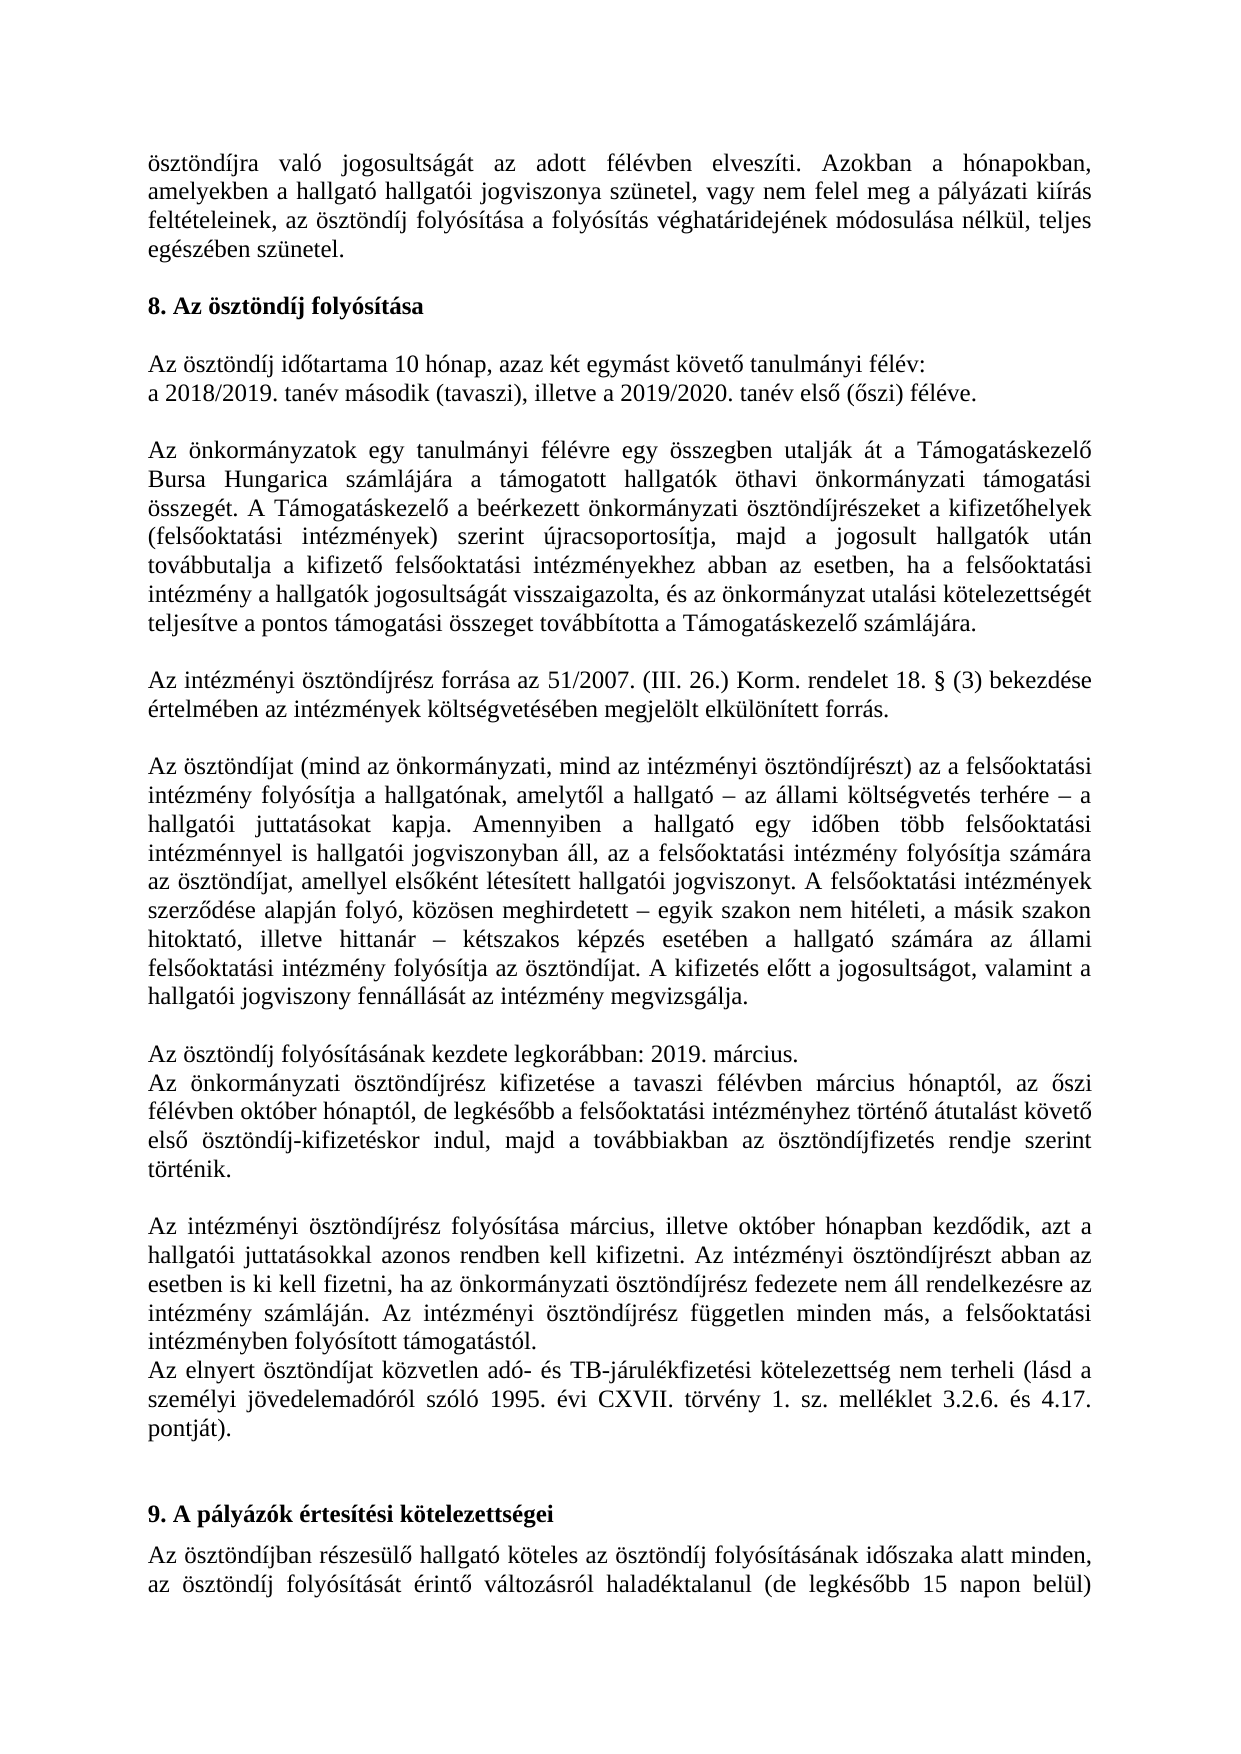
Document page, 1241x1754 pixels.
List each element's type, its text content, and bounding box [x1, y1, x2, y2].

text Az ösztöndíjat (mind az önkormányzati, mind az intézményi ösztöndíjrészt) az a felsőoktatási intézmény folyósítja a hallgatónak, amelytől a hallgató – az állami költségvetés terhére – a hallgatói juttatásokat kapja. Amennyiben a hallgató egy időben több felsőoktatási intézménnyel is hallgatói jogviszonyban áll, az a felsőoktatási intézmény folyósítja számára az ösztöndíjat, amellyel elsőként létesített hallgatói jogviszonyt. A felsőoktatási intézmények szerződése alapján folyó, közösen meghirdetett – egyik szakon nem hitéleti, a másik szakon hitoktató, illetve hittanár – kétszakos képzés esetében a hallgató számára az állami felsőoktatási intézmény folyósítja az ösztöndíjat. A kifizetés előtt a jogosultságot, valamint a hallgatói jogviszony fennállását az intézmény megvizsgálja. [148, 751, 1093, 1010]
text Az intézményi ösztöndíjrész folyósítása március, illetve október hónapban kezdődik, azt a hallgatói juttatásokkal azonos rendben kell kifizetni. Az intézményi ösztöndíjrészt abban az esetben is ki kell fizetni, ha az önkormányzati ösztöndíjrész fedezete nem áll rendelkezésre az intézmény számláján. Az intézményi ösztöndíjrész független minden más, a felsőoktatási intézményben folyósított támogatástól. [148, 1211, 1093, 1355]
text 9. A pályázók értesítési kötelezettségei [148, 1499, 1093, 1528]
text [148, 1540, 1093, 1598]
text Az intézményi ösztöndíjrész forrása az 51/2007. (III. 26.) Korm. rendelet 18. § (3) bekezdése értelmében az intézmények költségvetésében megjelölt elkülönített forrás. [148, 665, 1093, 723]
text a 2018/2019. tanév második (tavaszi), illetve a 2019/2020. tanév első (őszi) féléve. [148, 378, 1093, 406]
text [148, 148, 1093, 263]
text Az ösztöndíj folyósításának kezdete legkorábban: 2019. március. [148, 1039, 1093, 1068]
text 8. Az ösztöndíj folyósítása [148, 291, 1093, 320]
text Az önkormányzatok egy tanulmányi félévre egy összegben utalják át a Támogatáskezelő Bursa Hungarica számlájára a támogatott hallgatók öthavi önkormányzati támogatási összegét. A Támogatáskezelő a beérkezett önkormányzati ösztöndíjrészeket a kifizetőhelyek (felsőoktatási intézmények) szerint újracsoportosítja, majd a jogosult hallgatók után továbbutalja a kifizető felsőoktatási intézményekhez abban az esetben, ha a felsőoktatási intézmény a hallgatók jogosultságát visszaigazolta, és az önkormányzat utalási kötelezettségét teljesítve a pontos támogatási összeget továbbította a Támogatáskezelő számlájára. [148, 435, 1093, 636]
text Az önkormányzati ösztöndíjrész kifizetése a tavaszi félévben március hónaptól, az őszi félévben október hónaptól, de legkésőbb a felsőoktatási intézményhez történő átutalást követő első ösztöndíj-kifizetéskor indul, majd a továbbiakban az ösztöndíjfizetés rendje szerint történik. [148, 1068, 1093, 1183]
text Az ösztöndíj időtartama 10 hónap, azaz két egymást követő tanulmányi félév: [148, 349, 1093, 378]
text Az elnyert ösztöndíjat közvetlen adó- és TB-járulékfizetési kötelezettség nem terheli (lásd a személyi jövedelemadóról szóló 1995. évi CXVII. törvény 1. sz. melléklet 3.2.6. és 4.17. pontját). [148, 1355, 1093, 1441]
